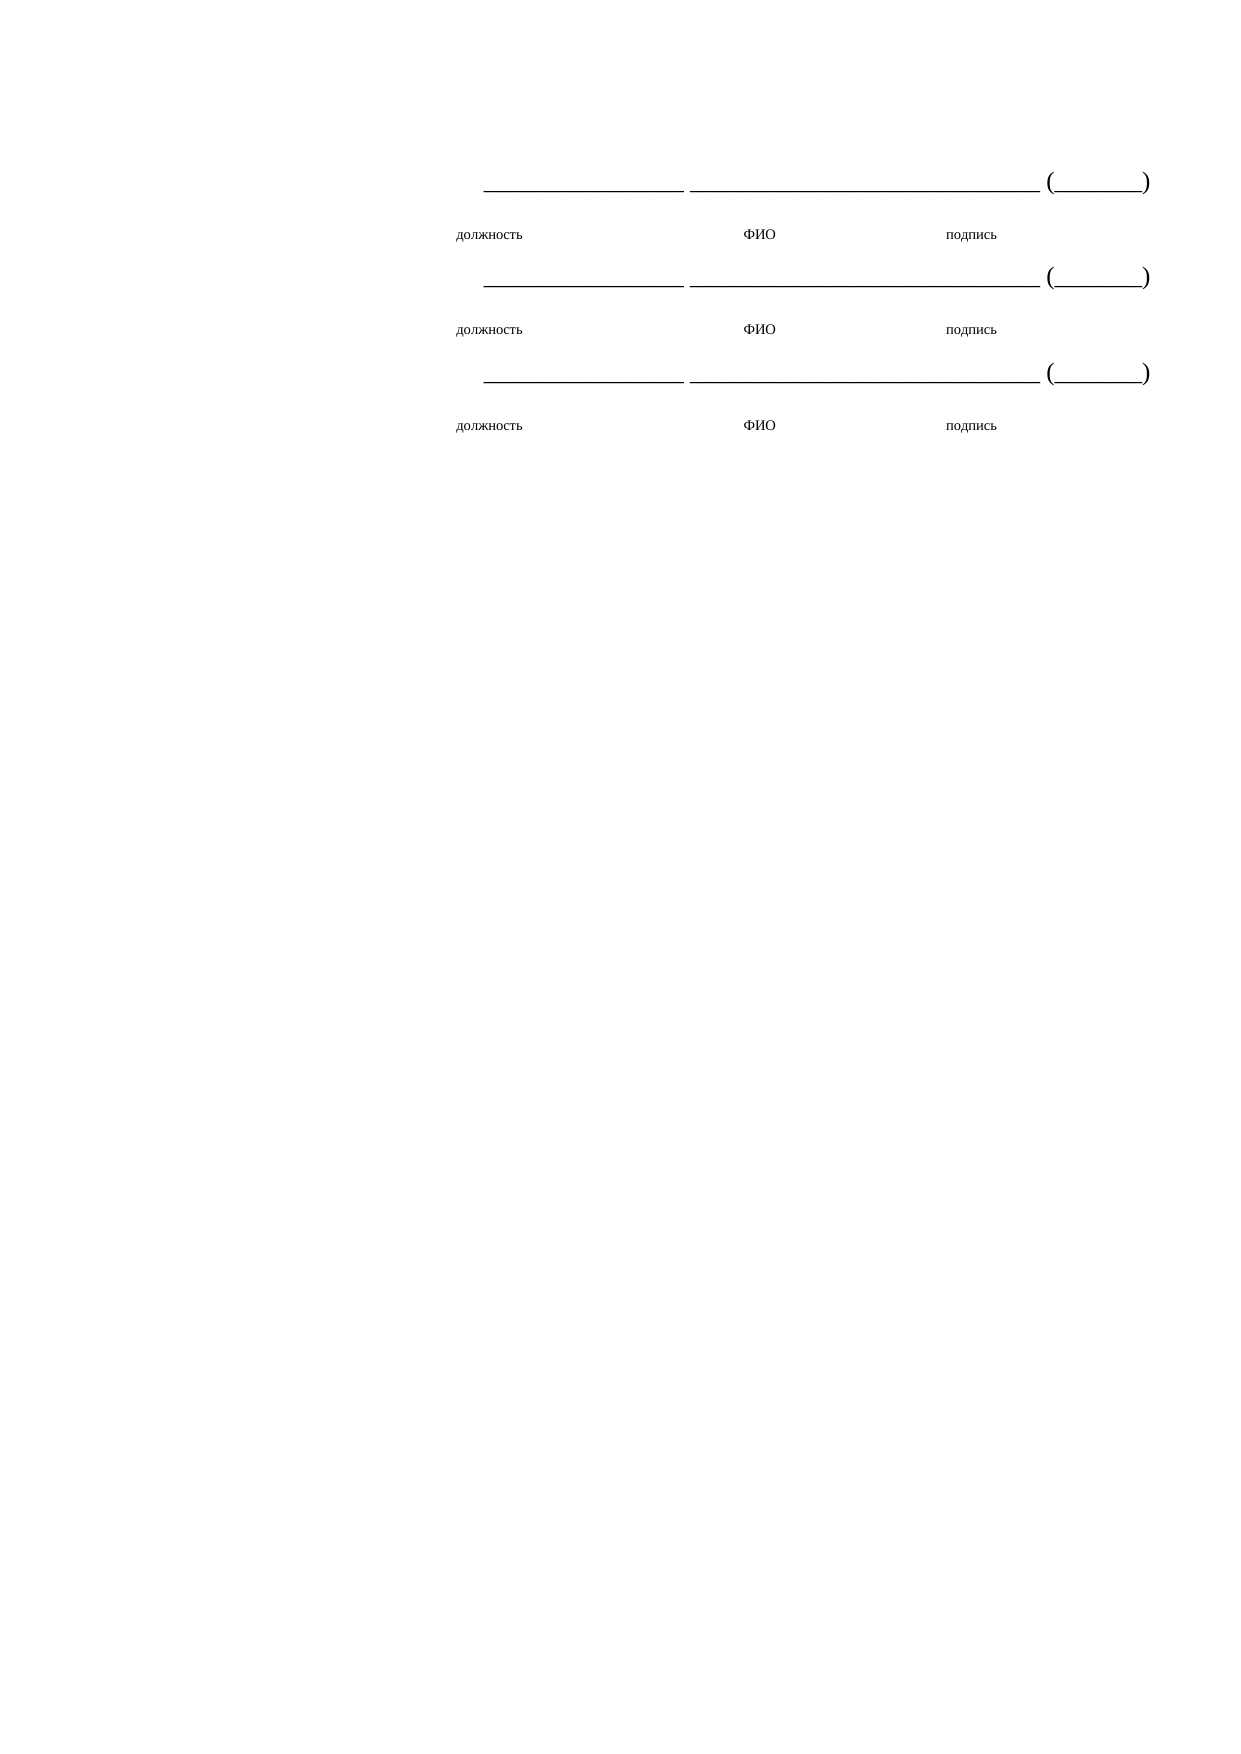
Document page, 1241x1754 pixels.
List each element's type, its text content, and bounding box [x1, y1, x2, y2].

text ________________ ____________________________ (_______) [177, 166, 1152, 194]
text ________________ ____________________________ (_______) [177, 261, 1152, 290]
text должность ФИО подпись [177, 213, 1152, 242]
text ________________ ____________________________ (_______) [177, 357, 1152, 385]
text должность ФИО подпись [177, 309, 1152, 338]
text должность ФИО подпись [177, 404, 1152, 433]
